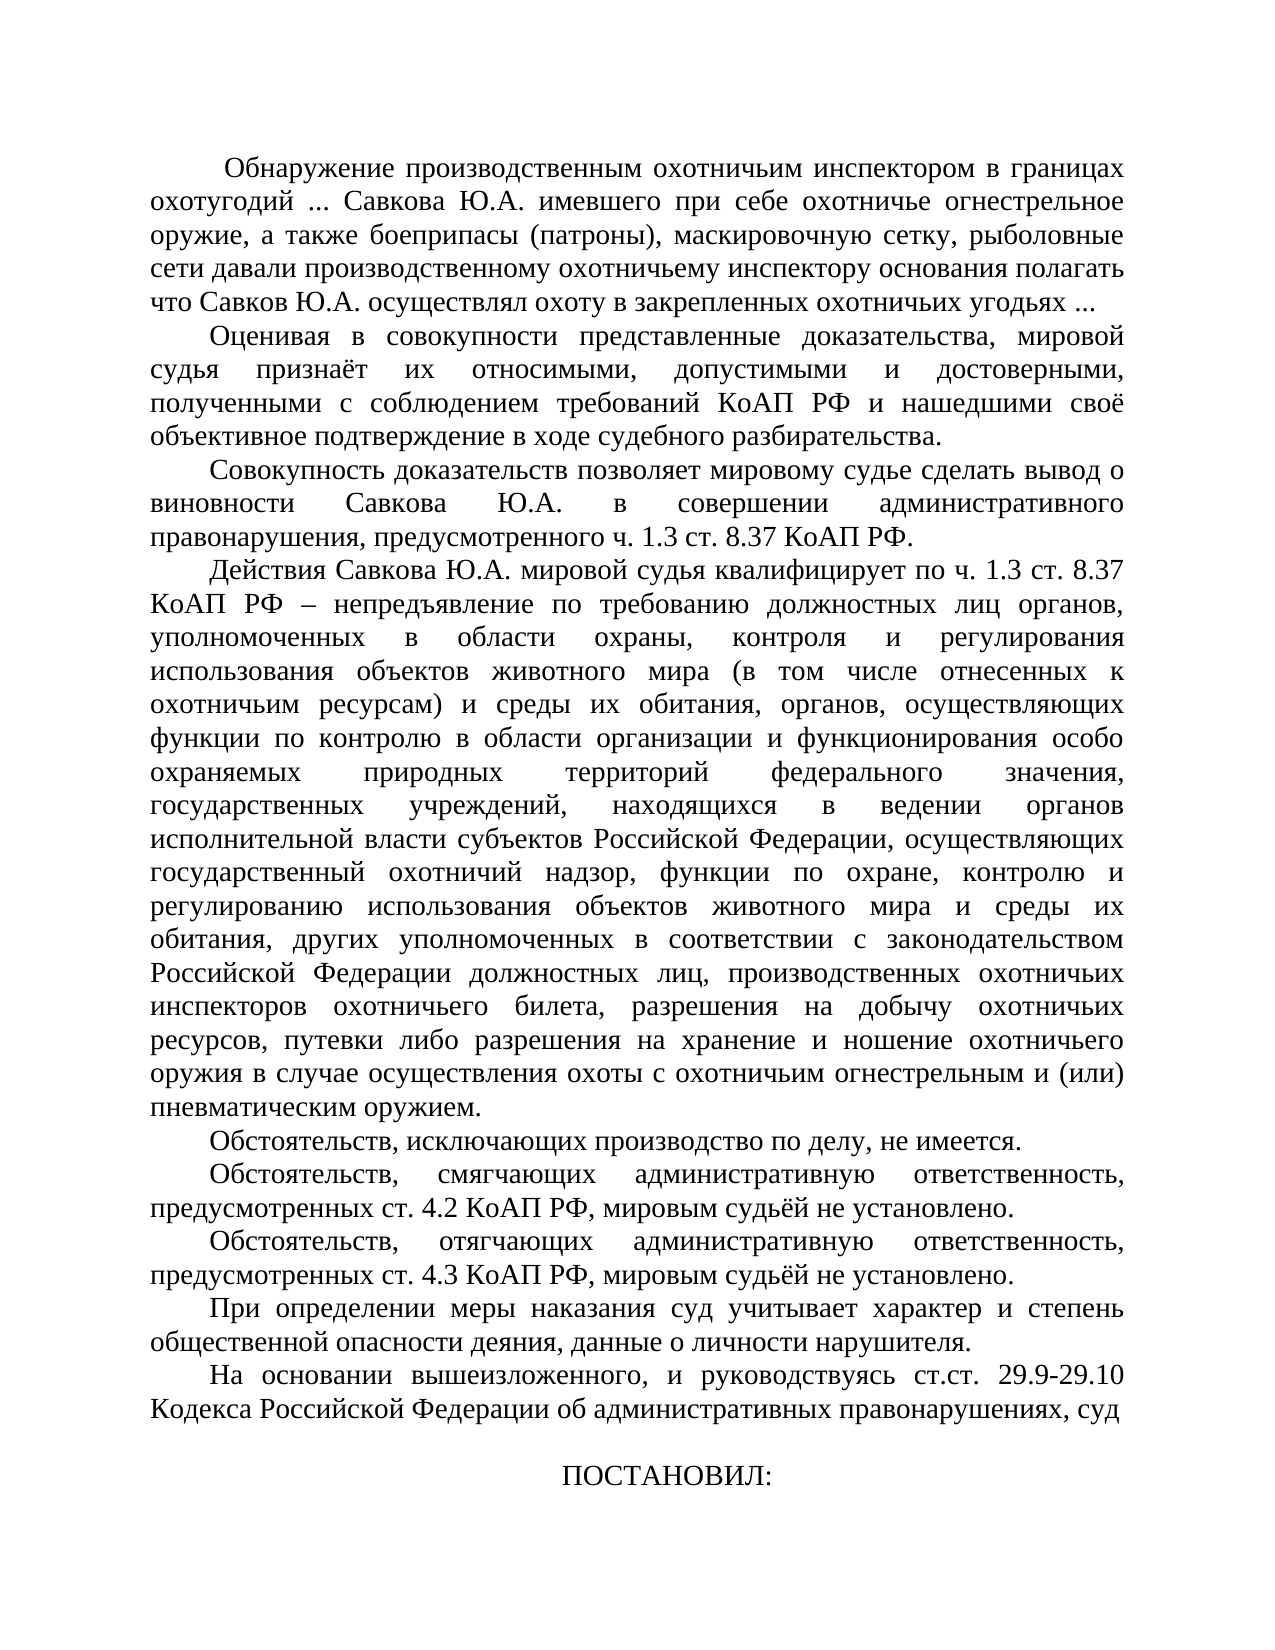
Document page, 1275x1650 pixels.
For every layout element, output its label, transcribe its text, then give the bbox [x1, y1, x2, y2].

text Оценивая в совокупности представленные доказательства, мировой судья признаёт их относимыми, допустимыми и достоверными, полученными с соблюдением требований КоАП РФ и нашедшими своё объективное подтверждение в ходе судебного разбирательства. [150, 318, 1125, 452]
text Совокупность доказательств позволяет мировому судье сделать вывод о виновности Савкова Ю.А. в совершении административного правонарушения, предусмотренного ч. 1.3 ст. 8.37 КоАП РФ. [150, 452, 1125, 552]
text Действия Савкова Ю.А. мировой судья квалифицирует по ч. 1.3 ст. 8.37 КоАП РФ – непредъявление по требованию должностных лиц органов, уполномоченных в области охраны, контроля и регулирования использования объектов животного мира (в том числе отнесенных к охотничьим ресурсам) и среды их обитания, органов, осуществляющих функции по контролю в области организации и функционирования особо охраняемых природных территорий федерального значения, государственных учреждений, находящихся в ведении органов исполнительной власти субъектов Российской Федерации, осуществляющих государственный охотничий надзор, функции по охране, контролю и регулированию использования объектов животного мира и среды их обитания, других уполномоченных в соответствии с законодательством Российской Федерации должностных лиц, производственных охотничьих инспекторов охотничьего билета, разрешения на добычу охотничьих ресурсов, путевки либо разрешения на хранение и ношение охотничьего оружия в случае осуществления охоты с охотничьим огнестрельным и (или) пневматическим оружием. [150, 552, 1125, 1123]
text Обнаружение производственным охотничьим инспектором в границах охотугодий ... Савкова Ю.А. имевшего при себе охотничье огнестрельное оружие, а также боеприпасы (патроны), маскировочную сетку, рыболовные сети давали производственному охотничьему инспектору основания полагать что Савков Ю.А. осуществлял охоту в закрепленных охотничьих угодьях ... [150, 150, 1125, 318]
text На основании вышеизложенного, и руководствуясь ст.ст. 29.9-29.10 Кодекса Российской Федерации об административных правонарушениях, суд [150, 1357, 1125, 1424]
text Обстоятельств, отягчающих административную ответственность, предусмотренных ст. 4.3 КоАП РФ, мировым судьёй не установлено. [150, 1223, 1125, 1290]
text ПОСТАНОВИЛ: [150, 1458, 1125, 1492]
text Обстоятельств, смягчающих административную ответственность, предусмотренных ст. 4.2 КоАП РФ, мировым судьёй не установлено. [150, 1156, 1125, 1223]
text При определении меры наказания суд учитывает характер и степень общественной опасности деяния, данные о личности нарушителя. [150, 1290, 1125, 1357]
text Обстоятельств, исключающих производство по делу, не имеется. [150, 1123, 1125, 1156]
